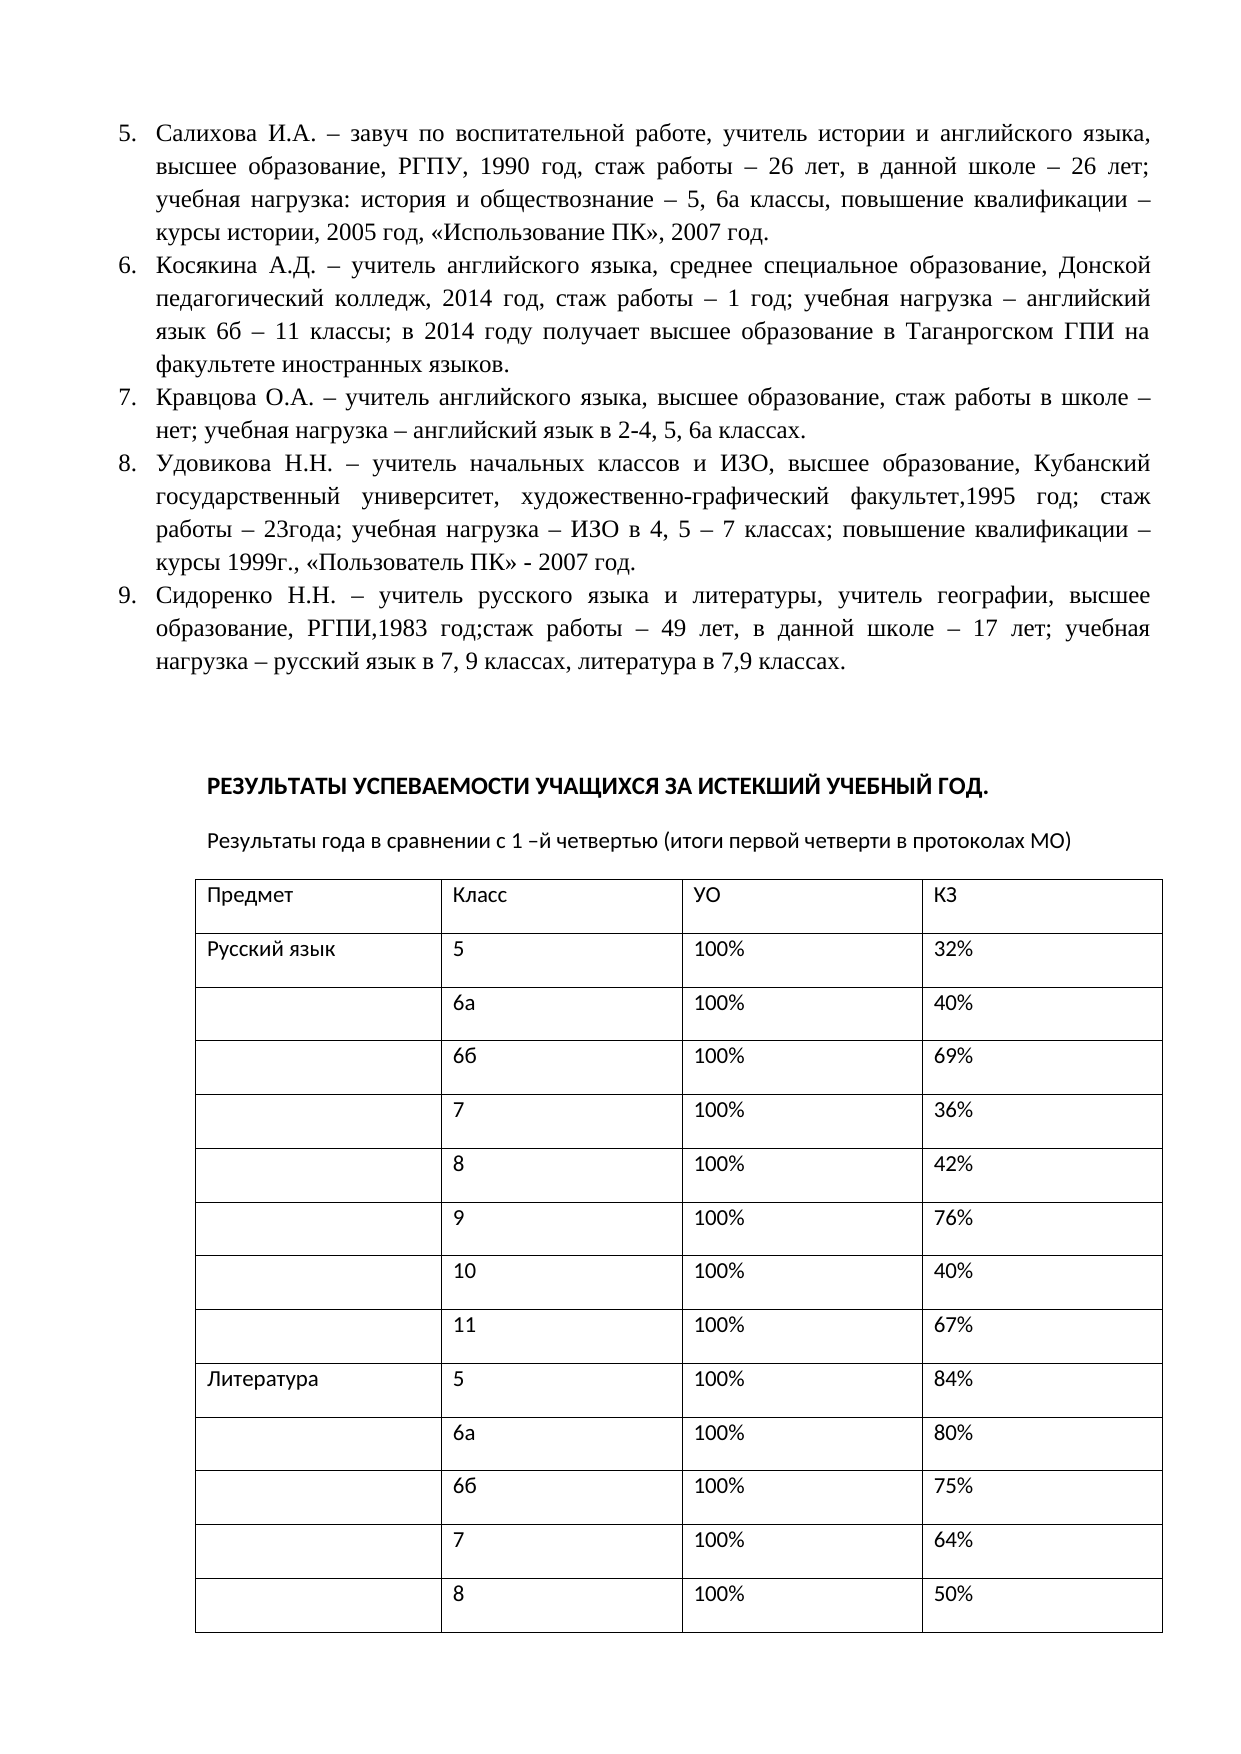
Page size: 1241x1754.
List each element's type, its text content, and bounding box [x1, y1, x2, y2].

table_cell [196, 1041, 441, 1094]
list Косякина А.Д. – учитель английского языка, среднее специальное образование, Донской педагогический колледж, 2014 год, стаж работы – 1 год; учебная нагрузка – английский язык 6б – 11 классы; в 2014 году получает высшее образование в Таганрогском ГПИ на факультете иностранных языков. [118, 250, 1152, 378]
table_cell 80% [923, 1418, 1162, 1470]
table_cell 100% [683, 1203, 922, 1255]
table_cell 75% [923, 1471, 1162, 1524]
table_cell [196, 1579, 441, 1632]
table_cell [196, 1471, 441, 1524]
text Результаты года в сравнении с 1 –й четвертью (итоги первой четверти в протоколах МО) [207, 826, 1152, 854]
table_cell 40% [923, 1256, 1162, 1309]
table_cell 50% [923, 1579, 1162, 1632]
table_cell 36% [923, 1095, 1162, 1148]
table_cell 10 [442, 1256, 682, 1309]
table_header УО [683, 880, 922, 933]
table_cell 100% [683, 1418, 922, 1470]
table_cell Русский язык [196, 934, 441, 987]
table_cell 5 [442, 1364, 682, 1417]
table_cell [196, 1310, 441, 1363]
table_cell [196, 988, 441, 1040]
table_cell 100% [683, 1095, 922, 1148]
table_cell [196, 1095, 441, 1148]
table_cell 100% [683, 988, 922, 1040]
table_cell [196, 1525, 441, 1578]
table_cell 100% [683, 1579, 922, 1632]
table_cell [196, 1149, 441, 1202]
table_header Предмет [196, 880, 441, 933]
table_cell 32% [923, 934, 1162, 987]
text РЕЗУЛЬТАТЫ УСПЕВАЕМОСТИ УЧАЩИХСЯ ЗА ИСТЕКШИЙ УЧЕБНЫЙ ГОД. [207, 770, 1152, 801]
table_cell [196, 1256, 441, 1309]
table_cell 9 [442, 1203, 682, 1255]
table_cell 67% [923, 1310, 1162, 1363]
table_cell 76% [923, 1203, 1162, 1255]
table_cell [196, 1203, 441, 1255]
table_cell 100% [683, 934, 922, 987]
table_cell 100% [683, 1041, 922, 1094]
table_cell 6а [442, 988, 682, 1040]
table_cell 100% [683, 1364, 922, 1417]
list Удовикова Н.Н. – учитель начальных классов и ИЗО, высшее образование, Кубанский государственный университет, художественно-графический факультет,1995 год; стаж работы – 23года; учебная нагрузка – ИЗО в 4, 5 – 7 классах; повышение квалификации – курсы 1999г., «Пользователь ПК» - 2007 год. [118, 448, 1152, 576]
table_cell 7 [442, 1525, 682, 1578]
table_cell 64% [923, 1525, 1162, 1578]
table_cell 6б [442, 1041, 682, 1094]
table_cell 5 [442, 934, 682, 987]
table_cell 100% [683, 1310, 922, 1363]
table_cell Литература [196, 1364, 441, 1417]
table_cell 6а [442, 1418, 682, 1470]
table_header КЗ [923, 880, 1162, 933]
table_cell 100% [683, 1471, 922, 1524]
list Сидоренко Н.Н. – учитель русского языка и литературы, учитель географии, высшее образование, РГПИ,1983 год;стаж работы – 49 лет, в данной школе – 17 лет; учебная нагрузка – русский язык в 7, 9 классах, литература в 7,9 классах. [118, 580, 1152, 675]
table_cell 8 [442, 1149, 682, 1202]
table_cell 7 [442, 1095, 682, 1148]
list Кравцова О.А. – учитель английского языка, высшее образование, стаж работы в школе – нет; учебная нагрузка – английский язык в 2-4, 5, 6а классах. [118, 382, 1152, 444]
table_cell 11 [442, 1310, 682, 1363]
table_cell [196, 1418, 441, 1470]
table_cell 8 [442, 1579, 682, 1632]
table_cell 40% [923, 988, 1162, 1040]
table_cell 100% [683, 1525, 922, 1578]
list Салихова И.А. – завуч по воспитательной работе, учитель истории и английского языка, высшее образование, РГПУ, 1990 год, стаж работы – 26 лет, в данной школе – 26 лет; учебная нагрузка: история и обществознание – 5, 6а классы, повышение квалификации – курсы истории, 2005 год, «Использование ПК», 2007 год. [118, 118, 1152, 246]
table_cell 100% [683, 1256, 922, 1309]
table_cell 6б [442, 1471, 682, 1524]
table_cell 42% [923, 1149, 1162, 1202]
table_cell 100% [683, 1149, 922, 1202]
table_cell 69% [923, 1041, 1162, 1094]
table_cell 84% [923, 1364, 1162, 1417]
table_header Класс [442, 880, 682, 933]
